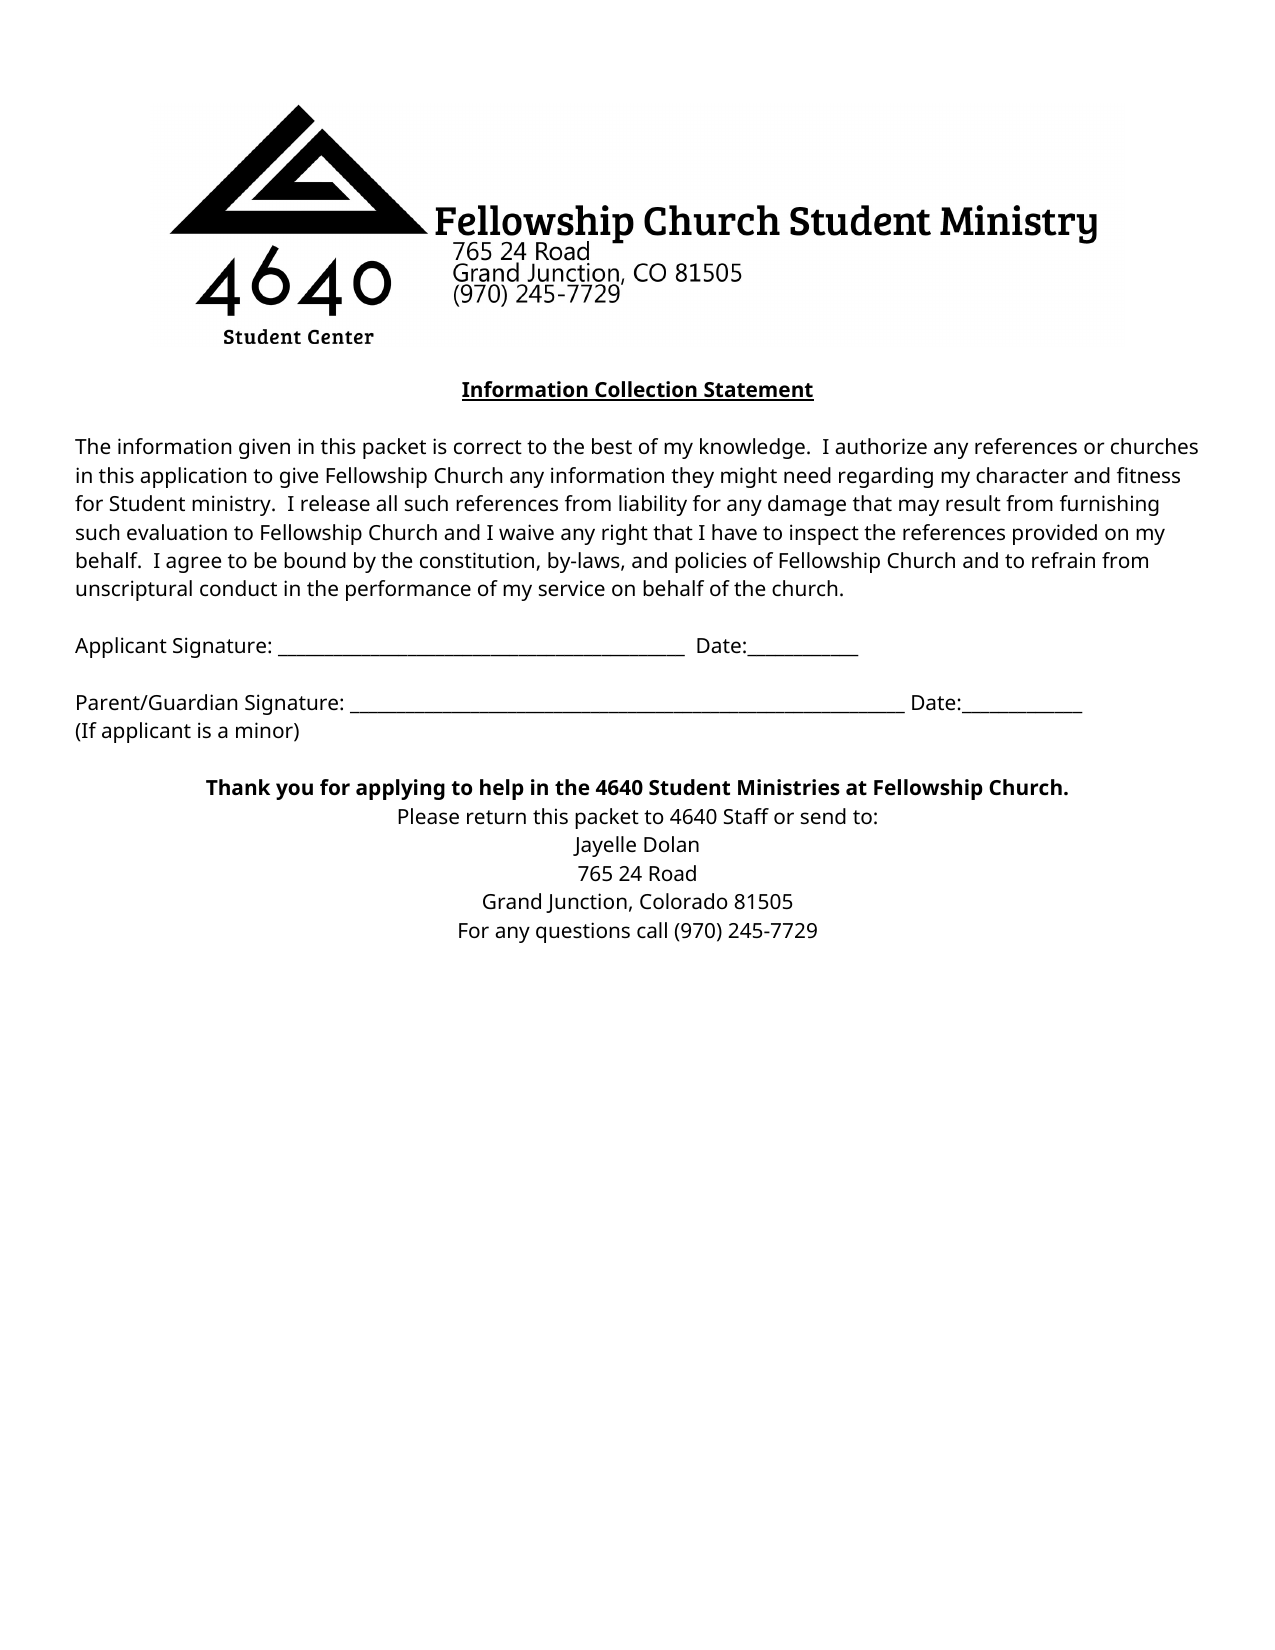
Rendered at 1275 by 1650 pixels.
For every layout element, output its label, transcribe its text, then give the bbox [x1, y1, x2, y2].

text Information Collection Statement [75, 375, 1200, 404]
text Applicant Signature: ____________________________________________ Date:____________ [75, 631, 1200, 660]
text 765 24 Road [75, 859, 1200, 887]
text Jayelle Dolan [75, 830, 1200, 859]
picture [150, 103, 1125, 347]
text (If applicant is a minor) [75, 717, 1200, 745]
text Thank you for applying to help in the 4640 Student Ministries at Fellowship Church. [75, 773, 1200, 802]
text Please return this packet to 4640 Staff or send to: [75, 802, 1200, 830]
text Parent/Guardian Signature: ____________________________________________________________ Date:_____________ [75, 688, 1200, 717]
text For any questions call (970) 245-7729 [75, 916, 1200, 944]
text The information given in this packet is correct to the best of my knowledge. I authorize any references or churches in this application to give Fellowship Church any information they might need regarding my character and fitness for Student ministry. I release all such references from liability for any damage that may result from furnishing such evaluation to Fellowship Church and I waive any right that I have to inspect the references provided on my behalf. I agree to be bound by the constitution, by-laws, and policies of Fellowship Church and to refrain from unscriptural conduct in the performance of my service on behalf of the church. [75, 432, 1200, 603]
text Grand Junction, Colorado 81505 [75, 887, 1200, 916]
